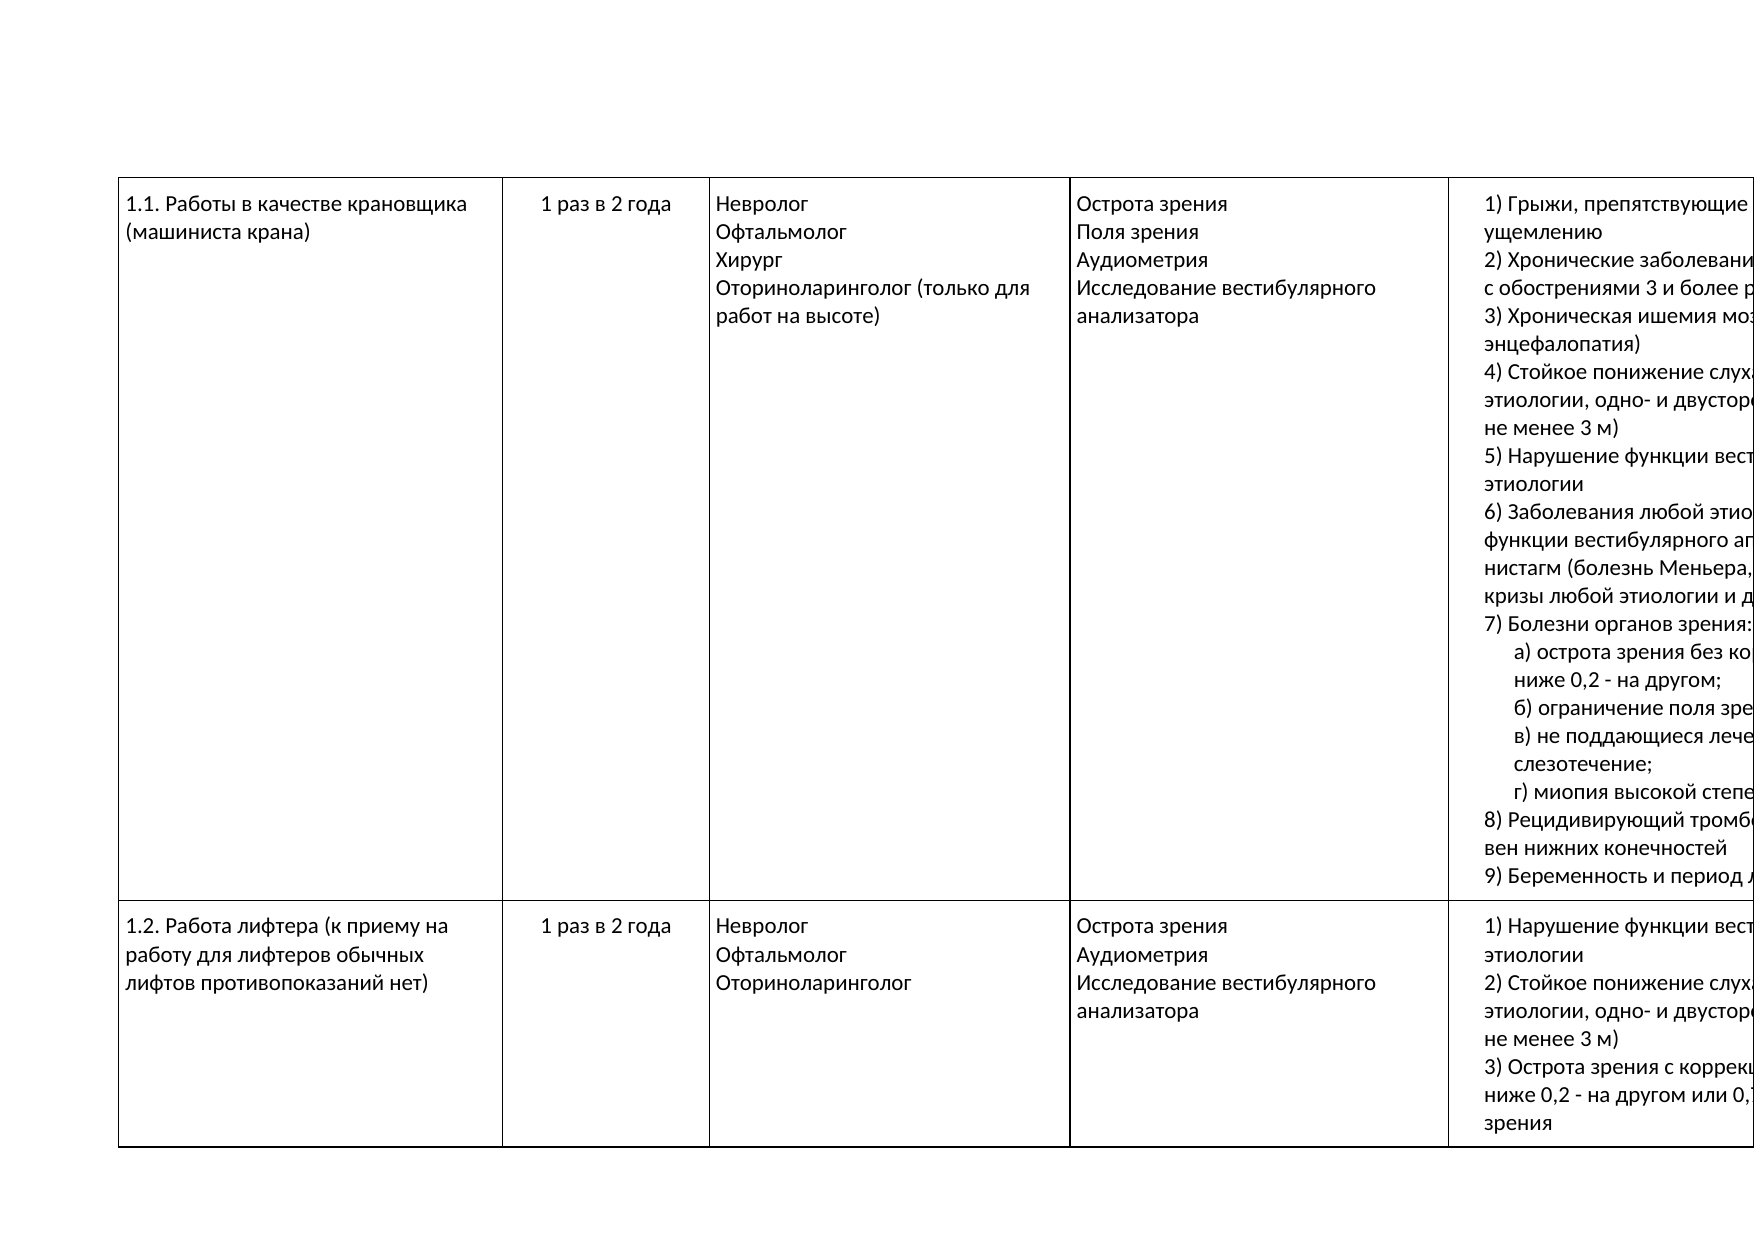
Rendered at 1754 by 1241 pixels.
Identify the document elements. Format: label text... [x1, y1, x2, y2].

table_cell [1071, 901, 1448, 1146]
table_cell 1 раз в 2 года [503, 901, 709, 1146]
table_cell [1449, 901, 1753, 1146]
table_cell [710, 901, 1069, 1146]
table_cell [1071, 178, 1448, 900]
table_cell Невролог Офтальмолог Хирург Оториноларинголог (только для работ на высоте) [710, 178, 1069, 900]
table_cell 1 раз в 2 года [503, 178, 709, 900]
table_cell 1.1. Работы в качестве крановщика (машиниста крана) [119, 178, 502, 900]
table_cell 1) Грыжи, препятствующие работе и имеющие наклонность к ущемлению 2) Хронические заболевания периферической нервной системы с обострениями 3 и более раза за календарный год 3) Хроническая ишемия мозга (дисциркуляторная энцефалопатия) 4) Стойкое понижение слуха (3 и более месяца) любой этиологии, одно- и двустороннее (острота слуха: шепотная речь не менее 3 м) 5) Нарушение функции вестибулярного анализатора любой этиологии 6) Заболевания любой этиологии, вызывающие нарушение функции вестибулярного аппарата, синдромы головокружения, нистагм (болезнь Меньера, лабиринтиты, вестибулярные кризы любой этиологии и др.) 7) Болезни органов зрения: а) острота зрения без коррекции ниже 0,5 на одном глазу и ниже 0,2 - на другом; б) ограничение поля зрения более чем 20°; в) не поддающиеся лечению дакриоциститы и неизлечимое слезотечение; г) миопия высокой степени 8) Рецидивирующий тромбофлебит геморроидальных вен и вен нижних конечностей 9) Беременность и период лактации [1449, 178, 1753, 900]
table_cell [119, 901, 502, 1146]
